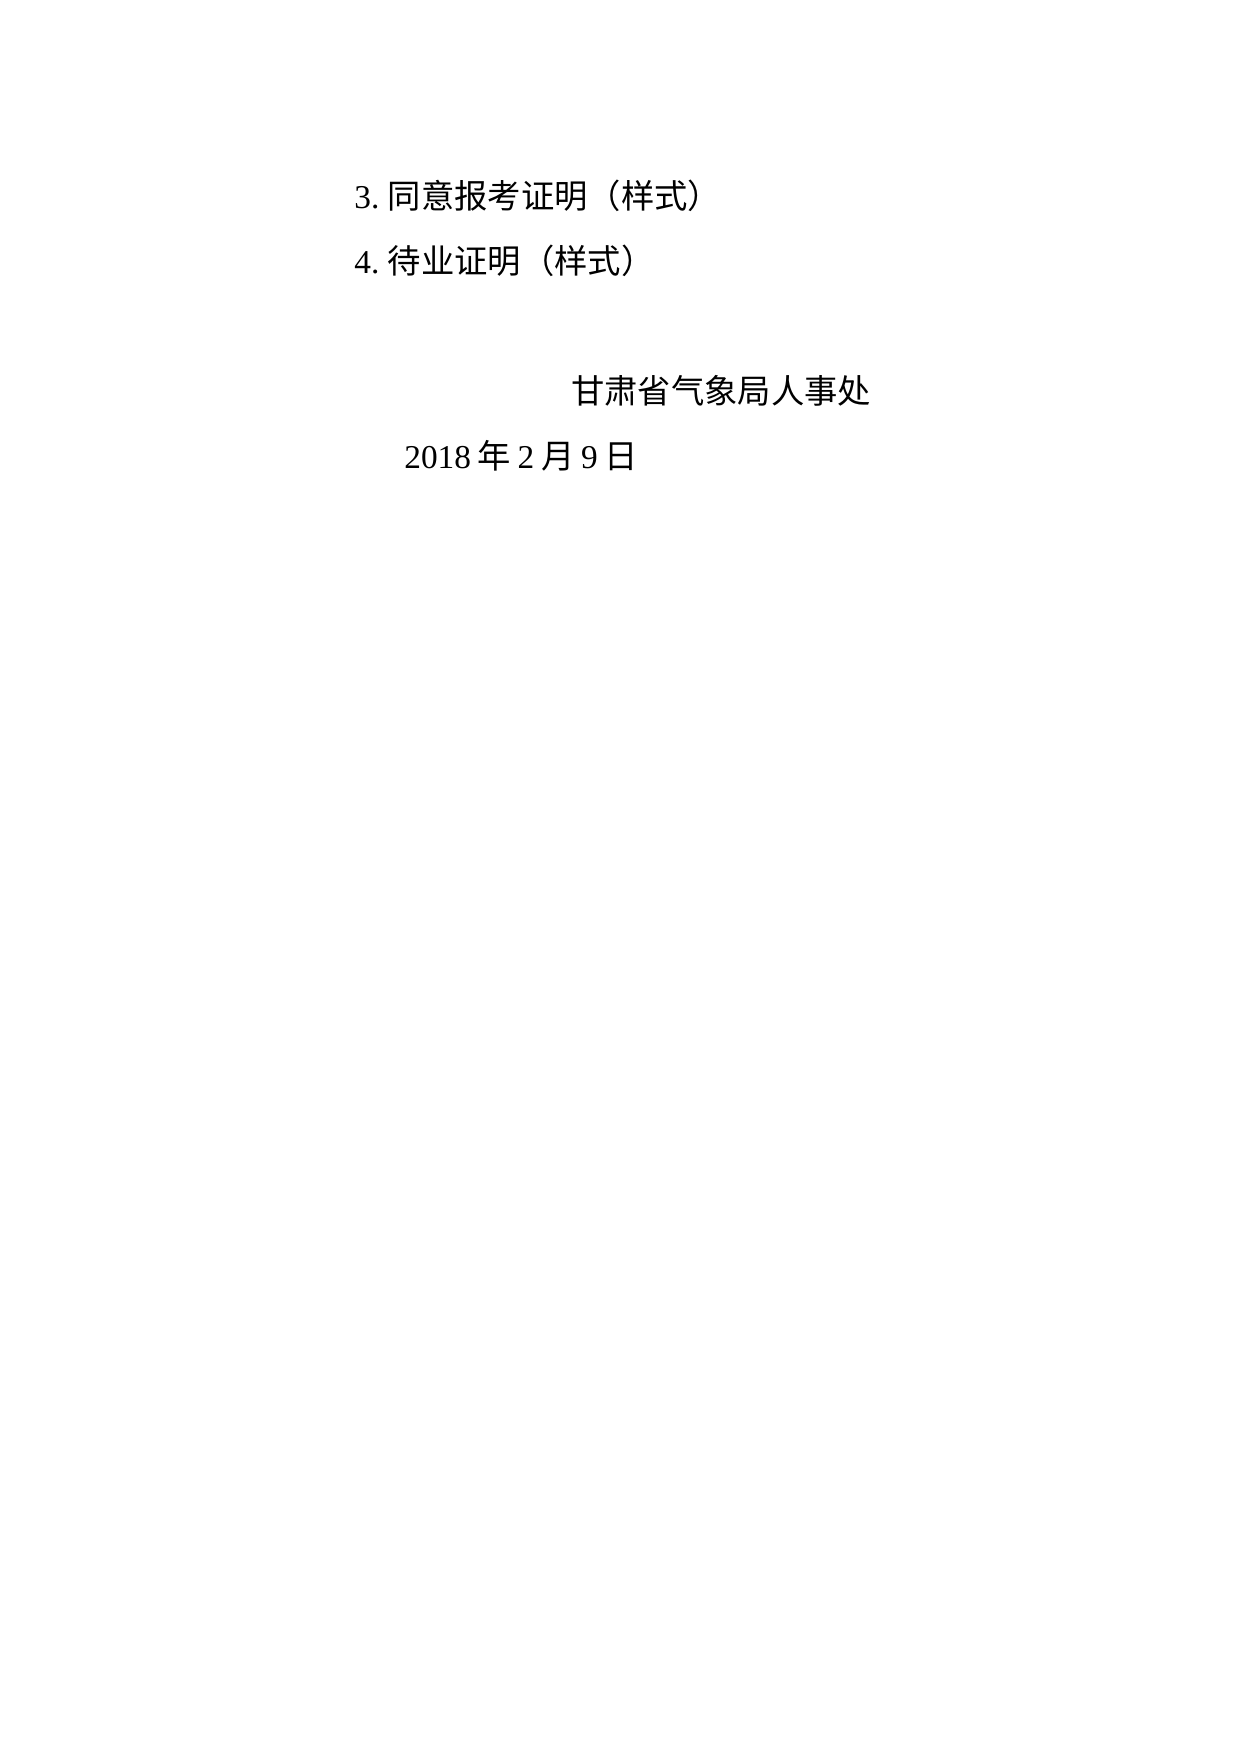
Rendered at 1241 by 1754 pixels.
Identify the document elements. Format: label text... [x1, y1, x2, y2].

text 甘肃省气象局人事处 [187, 357, 1053, 422]
text 4. 待业证明（样式） [187, 227, 1053, 292]
text 2018年2月9日 [187, 422, 1053, 487]
text 3. 同意报考证明（样式） [187, 162, 1053, 227]
